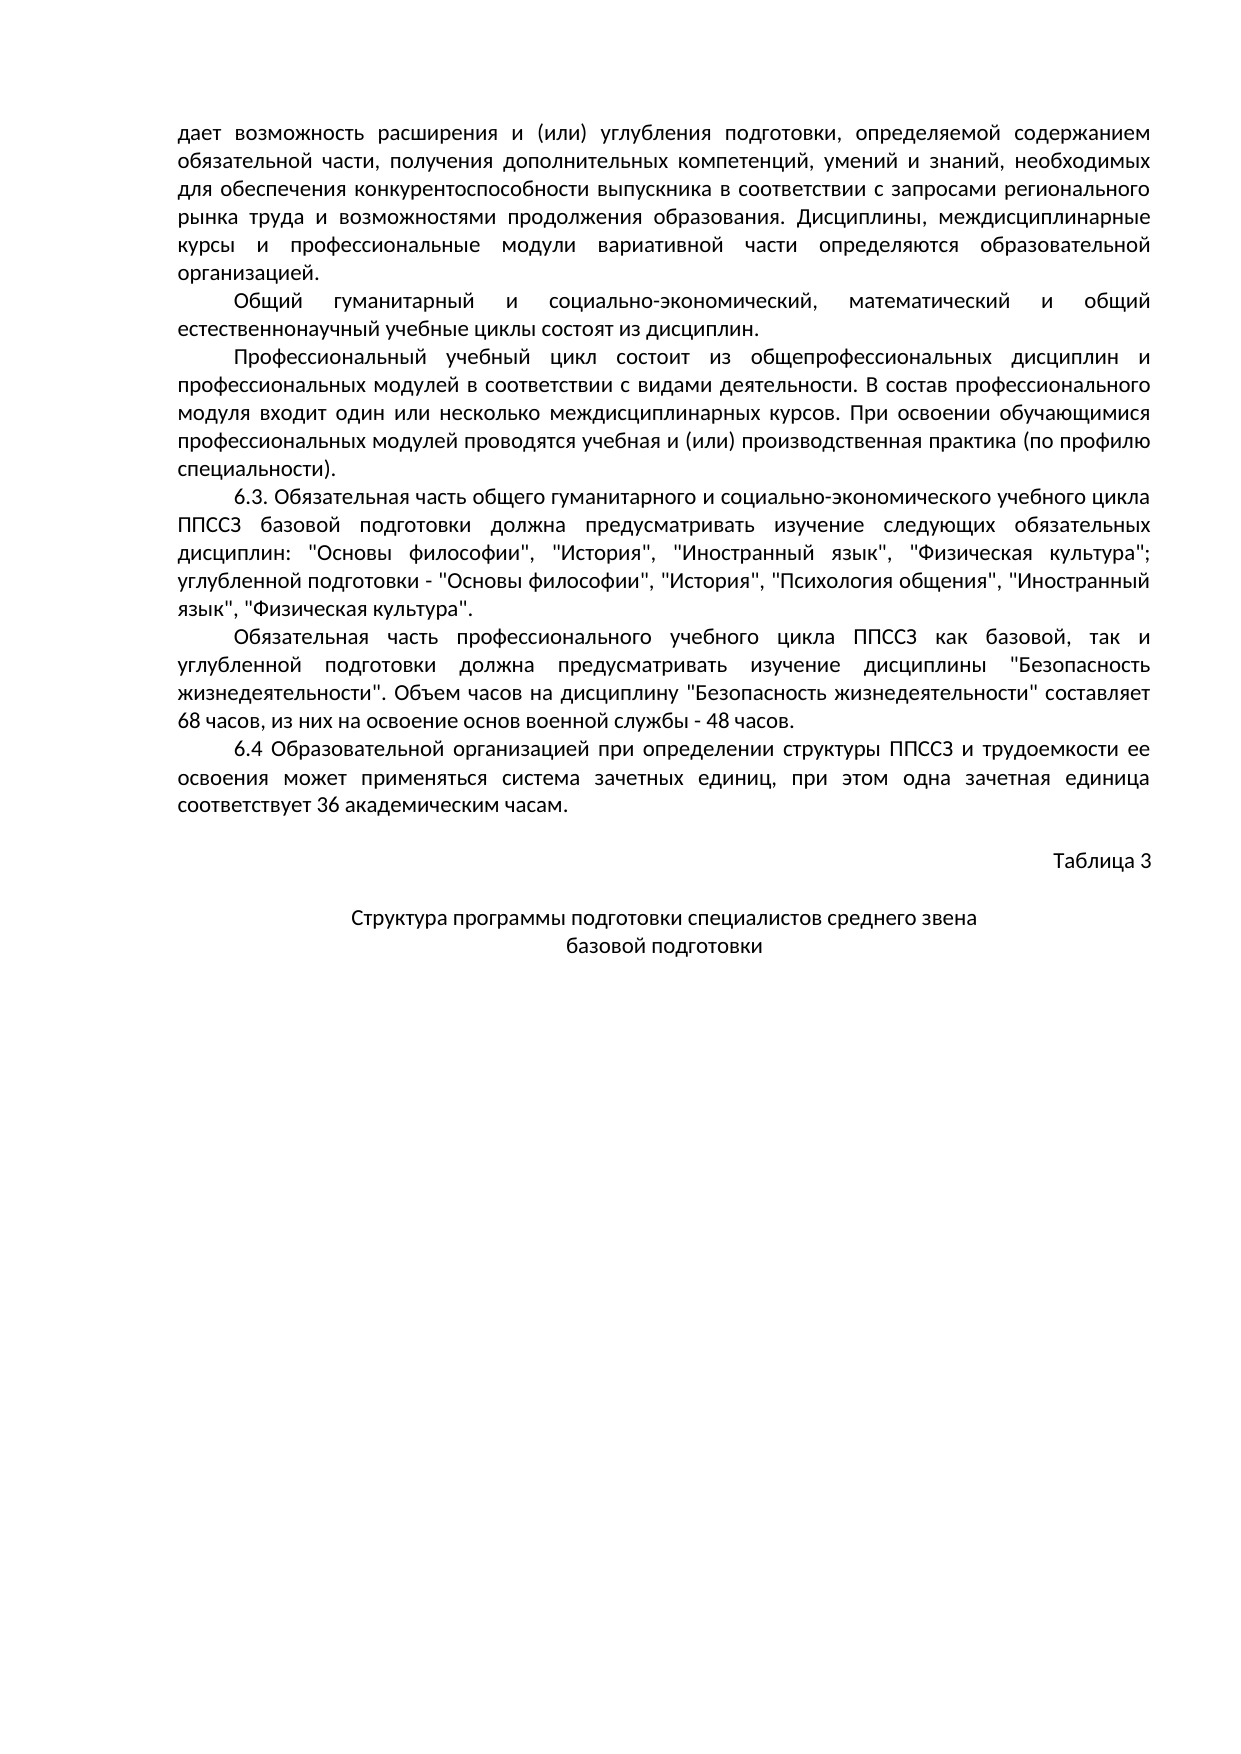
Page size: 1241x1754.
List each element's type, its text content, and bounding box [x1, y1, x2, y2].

text Таблица 3 [177, 847, 1152, 875]
text базовой подготовки [177, 931, 1152, 959]
text Обязательная часть профессионального учебного цикла ППССЗ как базовой, так и углубленной подготовки должна предусматривать изучение дисциплины "Безопасность жизнедеятельности". Объем часов на дисциплину "Безопасность жизнедеятельности" составляет 68 часов, из них на освоение основ военной службы - 48 часов. [177, 622, 1152, 734]
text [177, 118, 1152, 286]
text 6.3. Обязательная часть общего гуманитарного и социально-экономического учебного цикла ППССЗ базовой подготовки должна предусматривать изучение следующих обязательных дисциплин: "Основы философии", "История", "Иностранный язык", "Физическая культура"; углубленной подготовки - "Основы философии", "История", "Психология общения", "Иностранный язык", "Физическая культура". [177, 482, 1152, 622]
text Общий гуманитарный и социально-экономический, математический и общий естественнонаучный учебные циклы состоят из дисциплин. [177, 286, 1152, 342]
text Профессиональный учебный цикл состоит из общепрофессиональных дисциплин и профессиональных модулей в соответствии с видами деятельности. В состав профессионального модуля входит один или несколько междисциплинарных курсов. При освоении обучающимися профессиональных модулей проводятся учебная и (или) производственная практика (по профилю специальности). [177, 342, 1152, 482]
text Структура программы подготовки специалистов среднего звена [177, 903, 1152, 931]
text 6.4 Образовательной организацией при определении структуры ППССЗ и трудоемкости ее освоения может применяться система зачетных единиц, при этом одна зачетная единица соответствует 36 академическим часам. [177, 734, 1152, 819]
